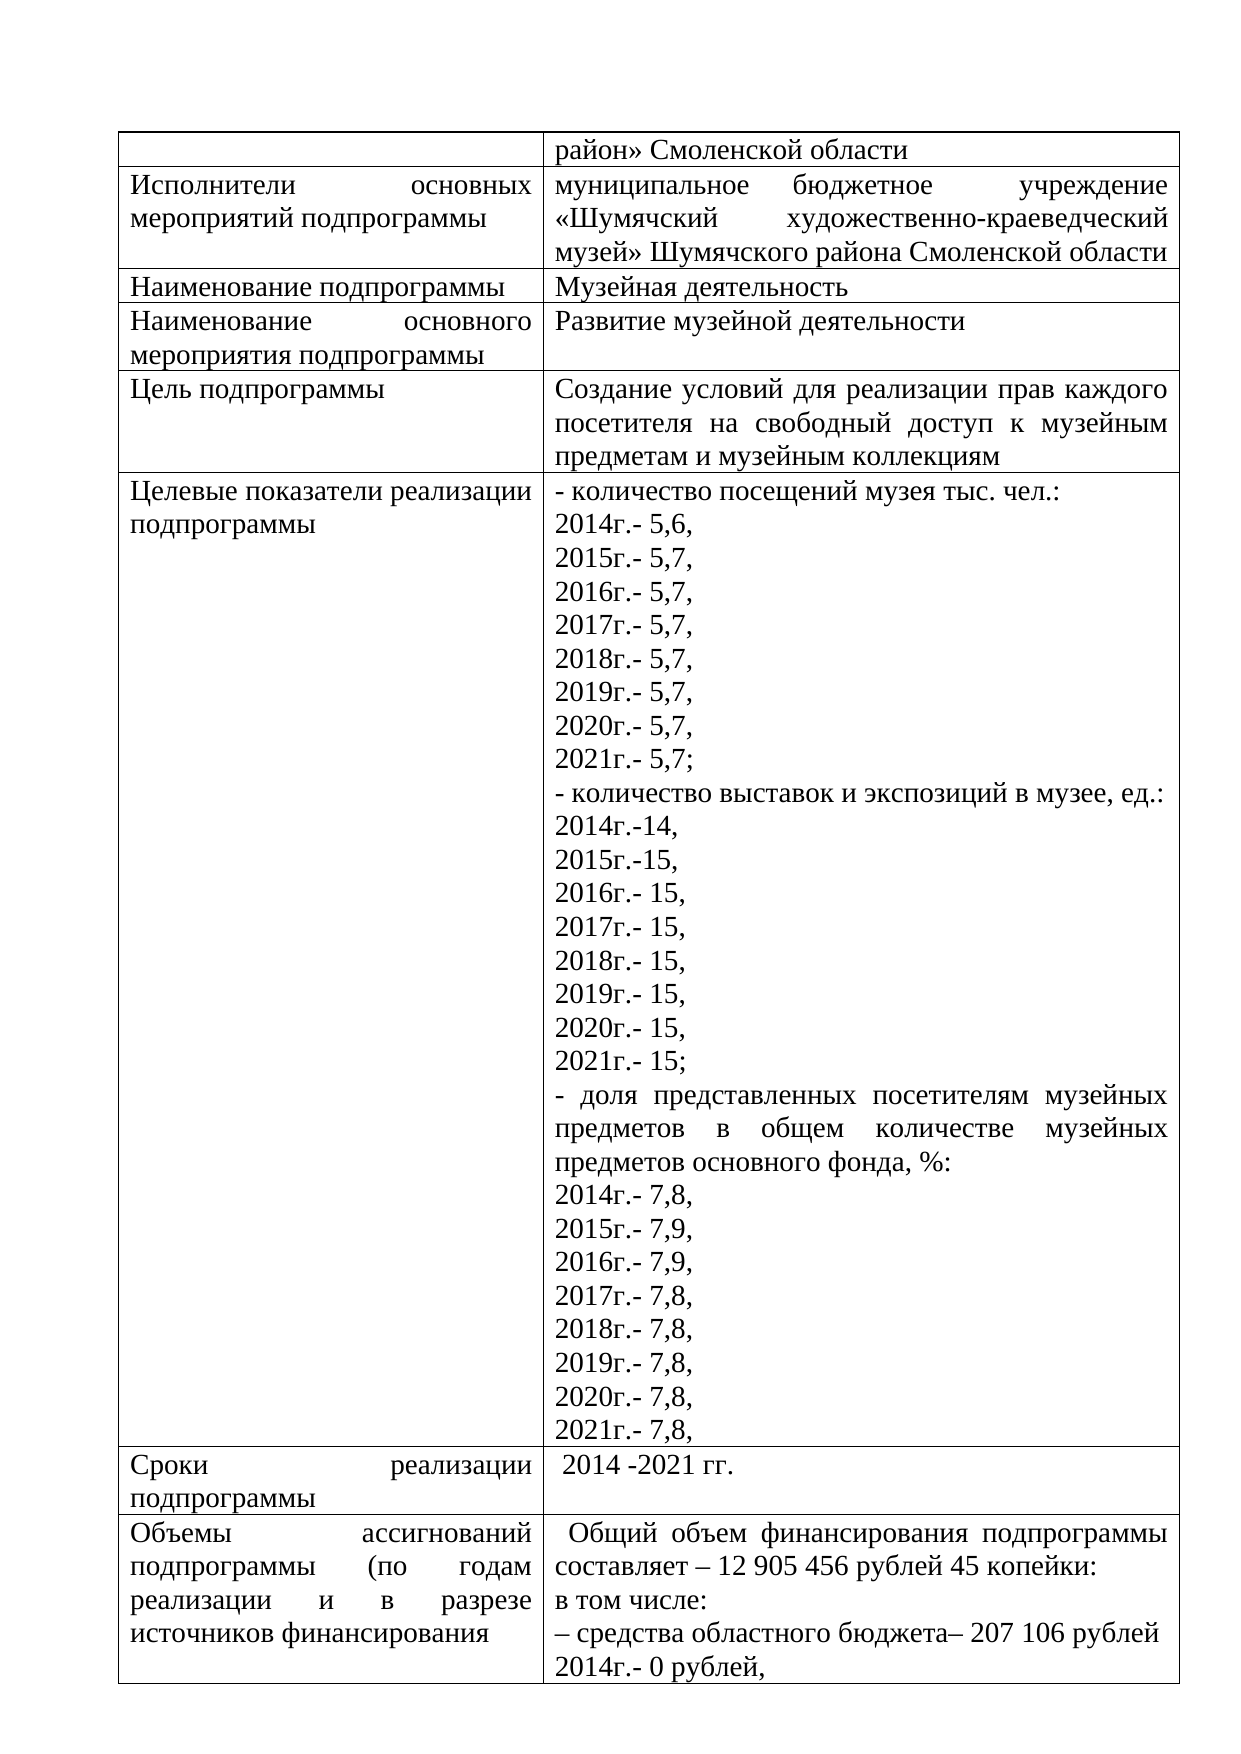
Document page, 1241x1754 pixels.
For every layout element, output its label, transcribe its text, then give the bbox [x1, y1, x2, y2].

table_cell Сроки реализации подпрограммы [119, 1447, 543, 1514]
table_cell Исполнители основных мероприятий подпрограммы [119, 167, 543, 268]
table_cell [544, 1515, 1179, 1683]
table_cell 2014 -2021 гг. [544, 1447, 1179, 1514]
table_cell Музейная деятельность [544, 269, 1179, 302]
table_cell Создание условий для реализации прав каждого посетителя на свободный доступ к музейным предметам и музейным коллекциям [544, 371, 1179, 472]
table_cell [119, 133, 543, 166]
table_cell Развитие музейной деятельности [544, 303, 1179, 370]
table_cell Цель подпрограммы [119, 371, 543, 472]
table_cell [119, 1515, 543, 1683]
table_cell муниципальное бюджетное учреждение «Шумячский художественно-краеведческий музей» Шумячского района Смоленской области [544, 167, 1179, 268]
table_cell Наименование подпрограммы [119, 269, 543, 302]
table_cell - количество посещений музея тыс. чел.: 2014г.- 5,6, 2015г.- 5,7, 2016г.- 5,7, 2017г.- 5,7, 2018г.- 5,7, 2019г.- 5,7, 2020г.- 5,7, 2021г.- 5,7; - количество выставок и экспозиций в музее, ед.: 2014г.-14, 2015г.-15, 2016г.- 15, 2017г.- 15, 2018г.- 15, 2019г.- 15, 2020г.- 15, 2021г.- 15; - доля представленных посетителям музейных предметов в общем количестве музейных предметов основного фонда, %: 2014г.- 7,8, 2015г.- 7,9, 2016г.- 7,9, 2017г.- 7,8, 2018г.- 7,8, 2019г.- 7,8, 2020г.- 7,8, 2021г.- 7,8, [544, 473, 1179, 1446]
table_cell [544, 133, 1179, 166]
table_cell Целевые показатели реализации подпрограммы [119, 473, 543, 1446]
table_cell Наименование основного мероприятия подпрограммы [119, 303, 543, 370]
